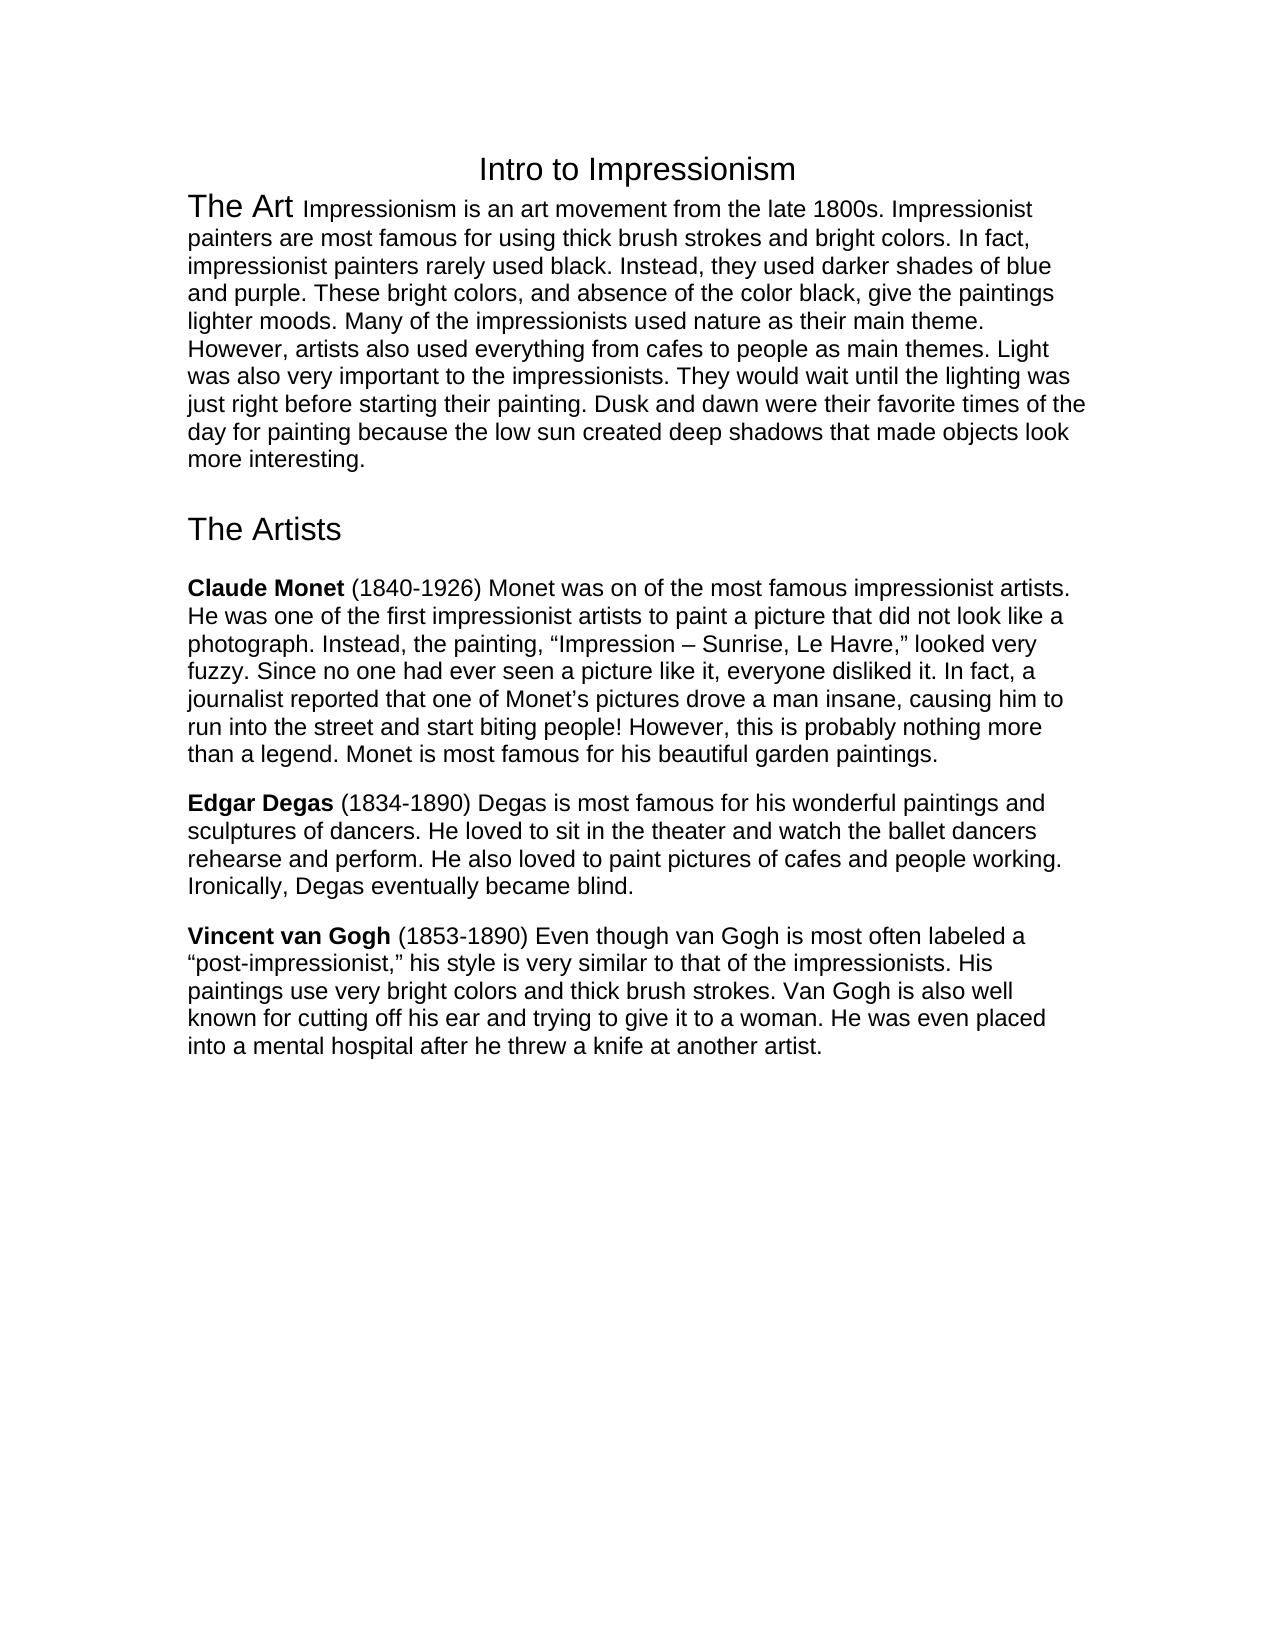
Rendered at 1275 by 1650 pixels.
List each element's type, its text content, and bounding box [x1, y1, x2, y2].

text The Artists [187, 510, 1087, 547]
text Claude Monet (1840-1926) Monet was on of the most famous impressionist artists. He was one of the first impressionist artists to paint a picture that did not look like a photograph. Instead, the painting, “Impression – Sunrise, Le Havre,” looked very fuzzy. Since no one had ever seen a picture like it, everyone disliked it. In fact, a journalist reported that one of Monet’s pictures drove a man insane, causing him to run into the street and start biting people! However, this is probably nothing more than a legend. Monet is most famous for his beautiful garden paintings. [187, 574, 1087, 768]
text Vincent van Gogh (1853-1890) Even though van Gogh is most often labeled a “post-impressionist,” his style is very similar to that of the impressionists. His paintings use very bright colors and thick brush strokes. Van Gogh is also well known for cutting off his ear and trying to give it to a woman. He was even placed into a mental hospital after he threw a knife at another artist. [187, 922, 1087, 1059]
text Edgar Degas (1834-1890) Degas is most famous for his wonderful paintings and sculptures of dancers. He loved to sit in the theater and watch the ballet dancers rehearse and perform. He also loved to paint pictures of cafes and people working. Ironically, Degas eventually became blind. [187, 789, 1087, 900]
text The Art Impressionism is an art movement from the late 1800s. Impressionist painters are most famous for using thick brush strokes and bright colors. In fact, impressionist painters rarely used black. Instead, they used darker shades of blue and purple. These bright colors, and absence of the color black, give the paintings lighter moods. Many of the impressionists used nature as their main theme. However, artists also used everything from cafes to people as main themes. Light was also very important to the impressionists. They would wait until the lighting was just right before starting their painting. Dusk and dawn were their favorite times of the day for painting because the low sun created deep shadows that made objects look more interesting. [187, 187, 1087, 473]
text Intro to Impressionism [187, 150, 1087, 187]
